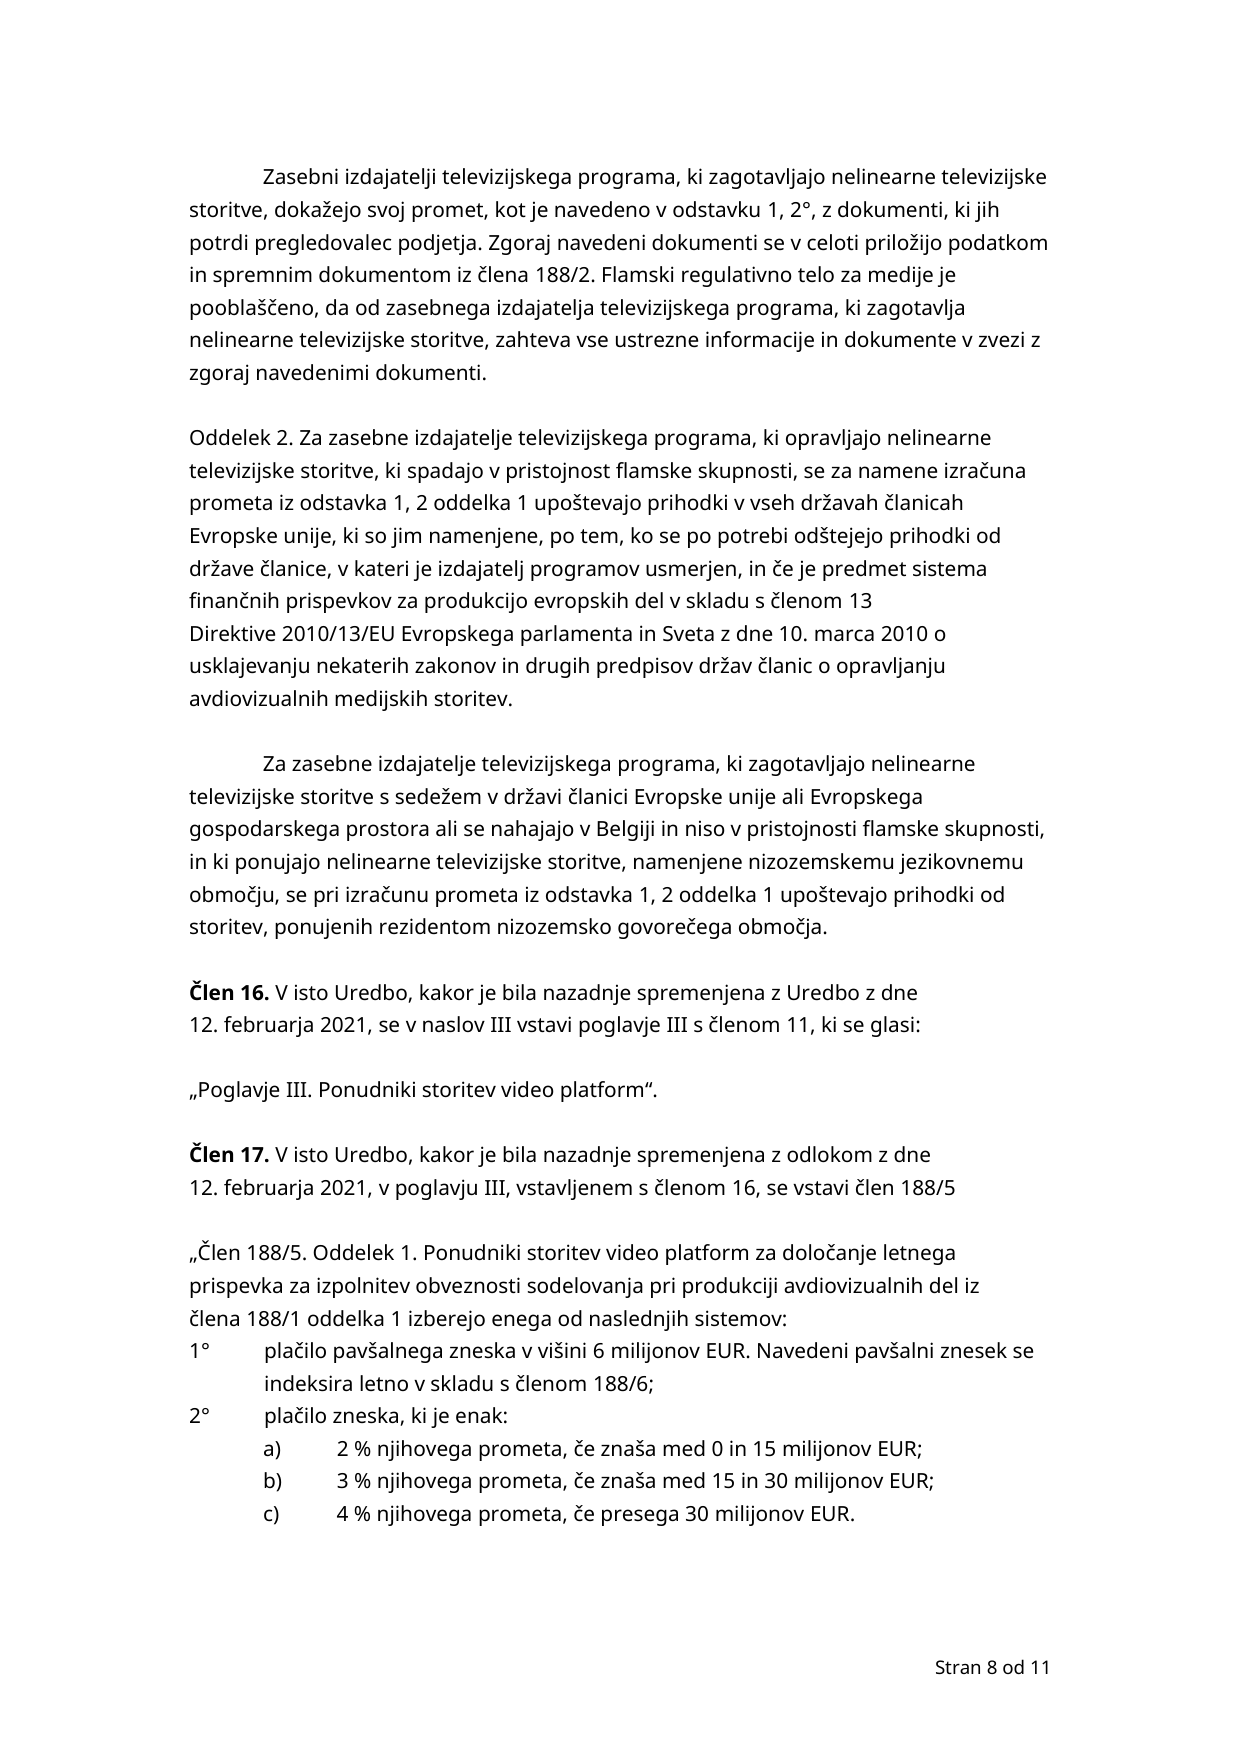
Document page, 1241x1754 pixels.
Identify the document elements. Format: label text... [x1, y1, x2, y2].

text Člen 17. V isto Uredbo, kakor je bila nazadnje spremenjena z odlokom z dne 12. februarja 2021, v poglavju III, vstavljenem s členom 16, se vstavi člen 188/5 [189, 1141, 1051, 1202]
list plačilo zneska, ki je enak: [189, 1401, 1051, 1430]
text „Poglavje III. Ponudniki storitev video platform“. [189, 1075, 1051, 1104]
list 2 % njihovega prometa, če znaša med 0 in 15 milijonov EUR; [263, 1434, 1051, 1462]
text Za zasebne izdajatelje televizijskega programa, ki zagotavljajo nelinearne televizijske storitve s sedežem v državi članici Evropske unije ali Evropskega gospodarskega prostora ali se nahajajo v Belgiji in niso v pristojnosti flamske skupnosti, in ki ponujajo nelinearne televizijske storitve, namenjene nizozemskemu jezikovnemu območju, se pri izračunu prometa iz odstavka 1, 2 oddelka 1 upoštevajo prihodki od storitev, ponujenih rezidentom nizozemsko govorečega območja. [189, 749, 1051, 941]
list plačilo pavšalnega zneska v višini 6 milijonov EUR. Navedeni pavšalni znesek se indeksira letno v skladu s členom 188/6; [189, 1336, 1051, 1397]
text Člen 16. V isto Uredbo, kakor je bila nazadnje spremenjena z Uredbo z dne 12. februarja 2021, se v naslov III vstavi poglavje III s členom 11, ki se glasi: [189, 978, 1051, 1039]
text „Člen 188/5. Oddelek 1. Ponudniki storitev video platform za določanje letnega prispevka za izpolnitev obveznosti sodelovanja pri produkciji avdiovizualnih del iz člena 188/1 oddelka 1 izberejo enega od naslednjih sistemov: [189, 1238, 1051, 1332]
list 3 % njihovega prometa, če znaša med 15 in 30 milijonov EUR; [263, 1467, 1051, 1495]
list 4 % njihovega prometa, če presega 30 milijonov EUR. [263, 1499, 1051, 1528]
text Oddelek 2. Za zasebne izdajatelje televizijskega programa, ki opravljajo nelinearne televizijske storitve, ki spadajo v pristojnost flamske skupnosti, se za namene izračuna prometa iz odstavka 1, 2 oddelka 1 upoštevajo prihodki v vseh državah članicah Evropske unije, ki so jim namenjene, po tem, ko se po potrebi odštejejo prihodki od države članice, v kateri je izdajatelj programov usmerjen, in če je predmet sistema finančnih prispevkov za produkcijo evropskih del v skladu s členom 13 Direktive 2010/13/EU Evropskega parlamenta in Sveta z dne 10. marca 2010 o usklajevanju nekaterih zakonov in drugih predpisov držav članic o opravljanju avdiovizualnih medijskih storitev. [189, 423, 1051, 713]
text Zasebni izdajatelji televizijskega programa, ki zagotavljajo nelinearne televizijske storitve, dokažejo svoj promet, kot je navedeno v odstavku 1, 2°, z dokumenti, ki jih potrdi pregledovalec podjetja. Zgoraj navedeni dokumenti se v celoti priložijo podatkom in spremnim dokumentom iz člena 188/2. Flamski regulativno telo za medije je pooblaščeno, da od zasebnega izdajatelja televizijskega programa, ki zagotavlja nelinearne televizijske storitve, zahteva vse ustrezne informacije in dokumente v zvezi z zgoraj navedenimi dokumenti. [189, 162, 1051, 387]
